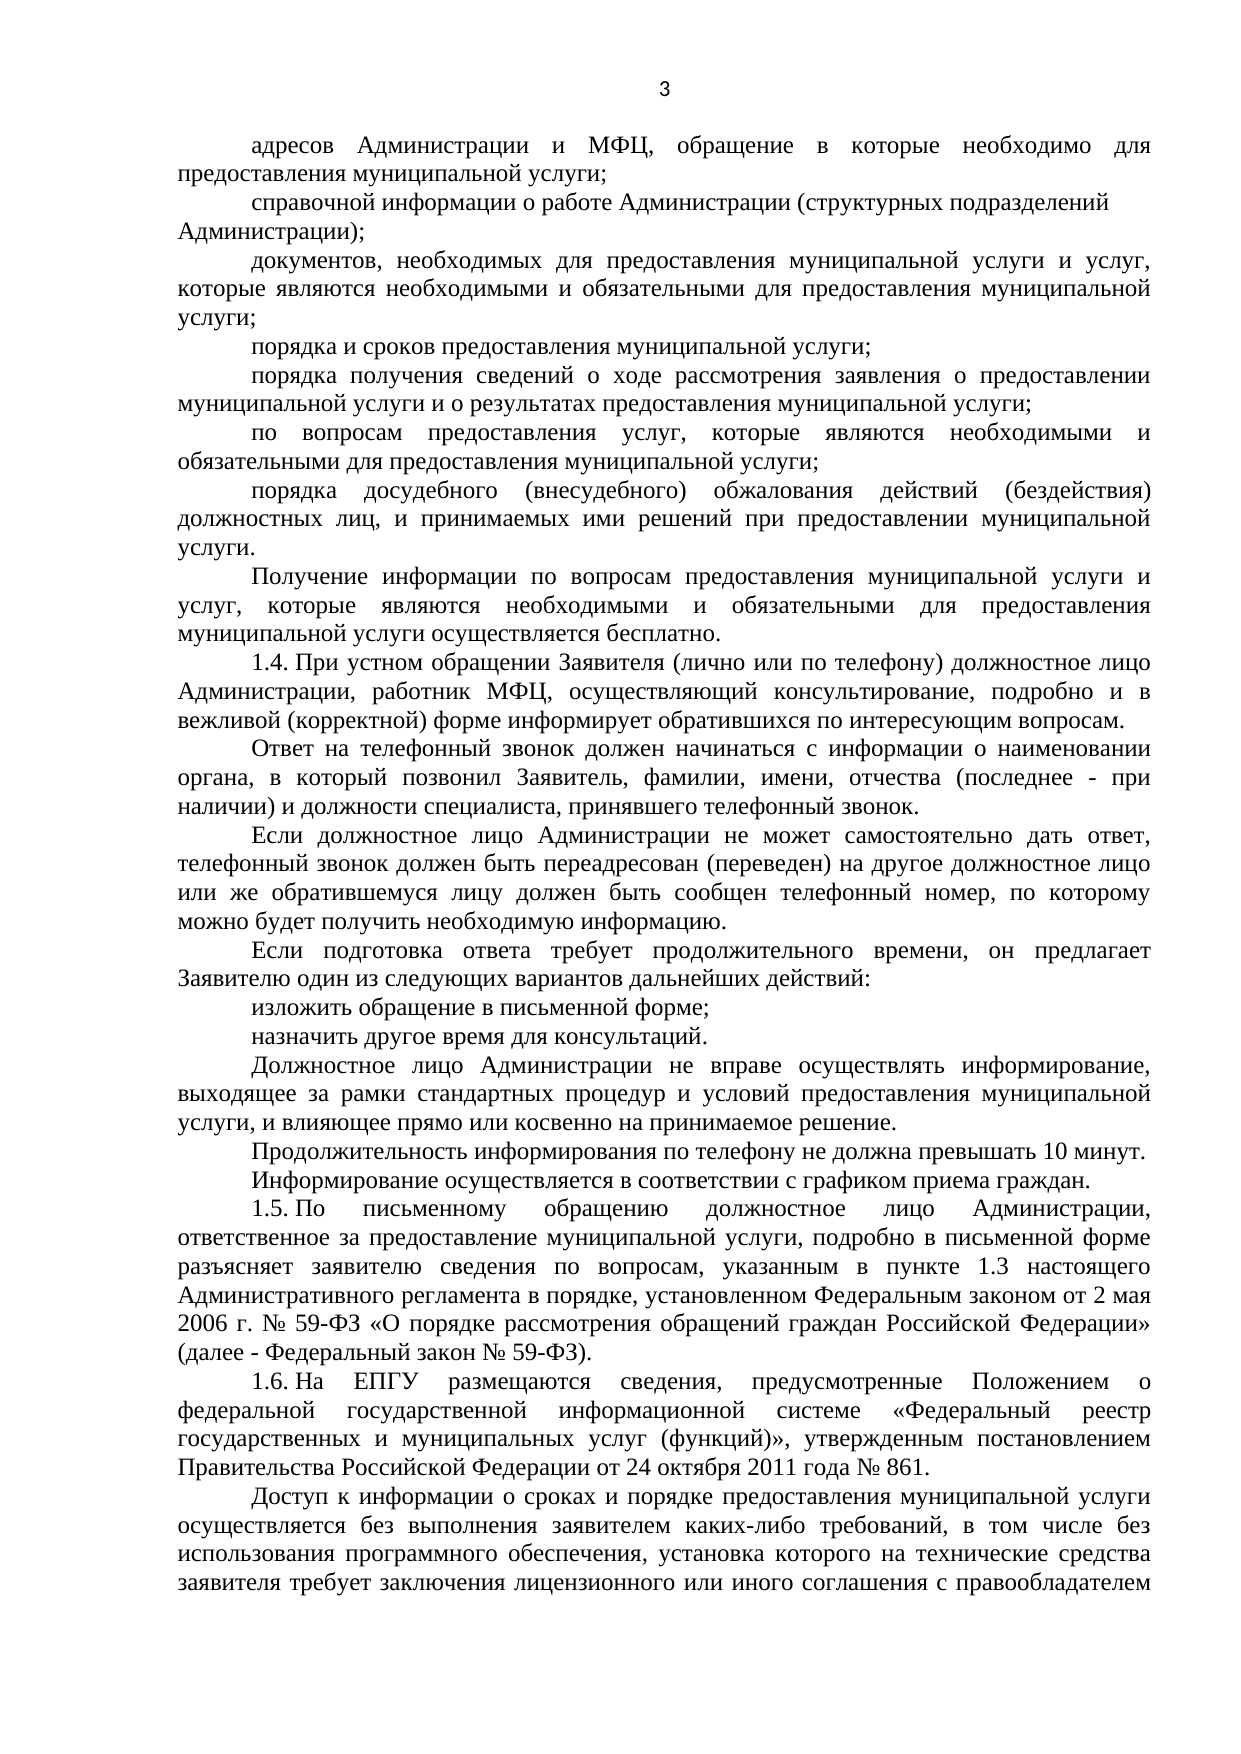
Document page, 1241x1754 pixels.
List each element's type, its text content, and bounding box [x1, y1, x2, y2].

text изложить обращение в письменной форме; [177, 992, 1152, 1021]
list По письменному обращению должностное лицо Администрации, ответственное за предоставление муниципальной услуги, подробно в письменной форме разъясняет заявителю сведения по вопросам, указанным в пункте 1.3 настоящего Административного регламента в порядке, установленном Федеральным законом от 2 мая 2006 г. № 59-ФЗ «О порядке рассмотрения обращений граждан Российской Федерации» (далее - Федеральный закон № 59-ФЗ). [177, 1193, 1152, 1366]
text Администрации); [177, 216, 1152, 245]
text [177, 1481, 1152, 1596]
text Должностное лицо Администрации не вправе осуществлять информирование, выходящее за рамки стандартных процедур и условий предоставления муниципальной услуги, и влияющее прямо или косвенно на принимаемое решение. [177, 1050, 1152, 1136]
text порядка получения сведений о ходе рассмотрения заявления о предоставлении муниципальной услуги и о результатах предоставления муниципальной услуги; [177, 360, 1152, 417]
text порядка досудебного (внесудебного) обжалования действий (бездействия) должностных лиц, и принимаемых ими решений при предоставлении муниципальной услуги. [177, 475, 1152, 561]
list При устном обращении Заявителя (лично или по телефону) должностное лицо Администрации, работник МФЦ, осуществляющий консультирование, подробно и в вежливой (корректной) форме информирует обратившихся по интересующим вопросам. [177, 647, 1152, 733]
text порядка и сроков предоставления муниципальной услуги; [177, 331, 1152, 360]
text Если подготовка ответа требует продолжительного времени, он предлагает Заявителю один из следующих вариантов дальнейших действий: [177, 935, 1152, 992]
text Продолжительность информирования по телефону не должна превышать 10 минут. [177, 1136, 1152, 1165]
text справочной информации о работе Администрации (структурных подразделений [177, 187, 1152, 216]
text назначить другое время для консультаций. [177, 1021, 1152, 1050]
text Если должностное лицо Администрации не может самостоятельно дать ответ, телефонный звонок должен быть переадресован (переведен) на другое должностное лицо или же обратившемуся лицу должен быть сообщен телефонный номер, по которому можно будет получить необходимую информацию. [177, 820, 1152, 935]
text Получение информации по вопросам предоставления муниципальной услуги и услуг, которые являются необходимыми и обязательными для предоставления муниципальной услуги осуществляется бесплатно. [177, 561, 1152, 647]
text документов, необходимых для предоставления муниципальной услуги и услуг, которые являются необходимыми и обязательными для предоставления муниципальной услуги; [177, 245, 1152, 331]
list На ЕПГУ размещаются сведения, предусмотренные Положением о федеральной государственной информационной системе «Федеральный реестр государственных и муниципальных услуг (функций)», утвержденным постановлением Правительства Российской Федерации от 24 октября 2011 года № 861. [177, 1366, 1152, 1481]
text по вопросам предоставления услуг, которые являются необходимыми и обязательными для предоставления муниципальной услуги; [177, 417, 1152, 475]
text Информирование осуществляется в соответствии с графиком приема граждан. [177, 1165, 1152, 1193]
text Ответ на телефонный звонок должен начинаться с информации о наименовании органа, в который позвонил Заявитель, фамилии, имени, отчества (последнее - при наличии) и должности специалиста, принявшего телефонный звонок. [177, 733, 1152, 820]
text адресов Администрации и МФЦ, обращение в которые необходимо для предоставления муниципальной услуги; [177, 130, 1152, 187]
